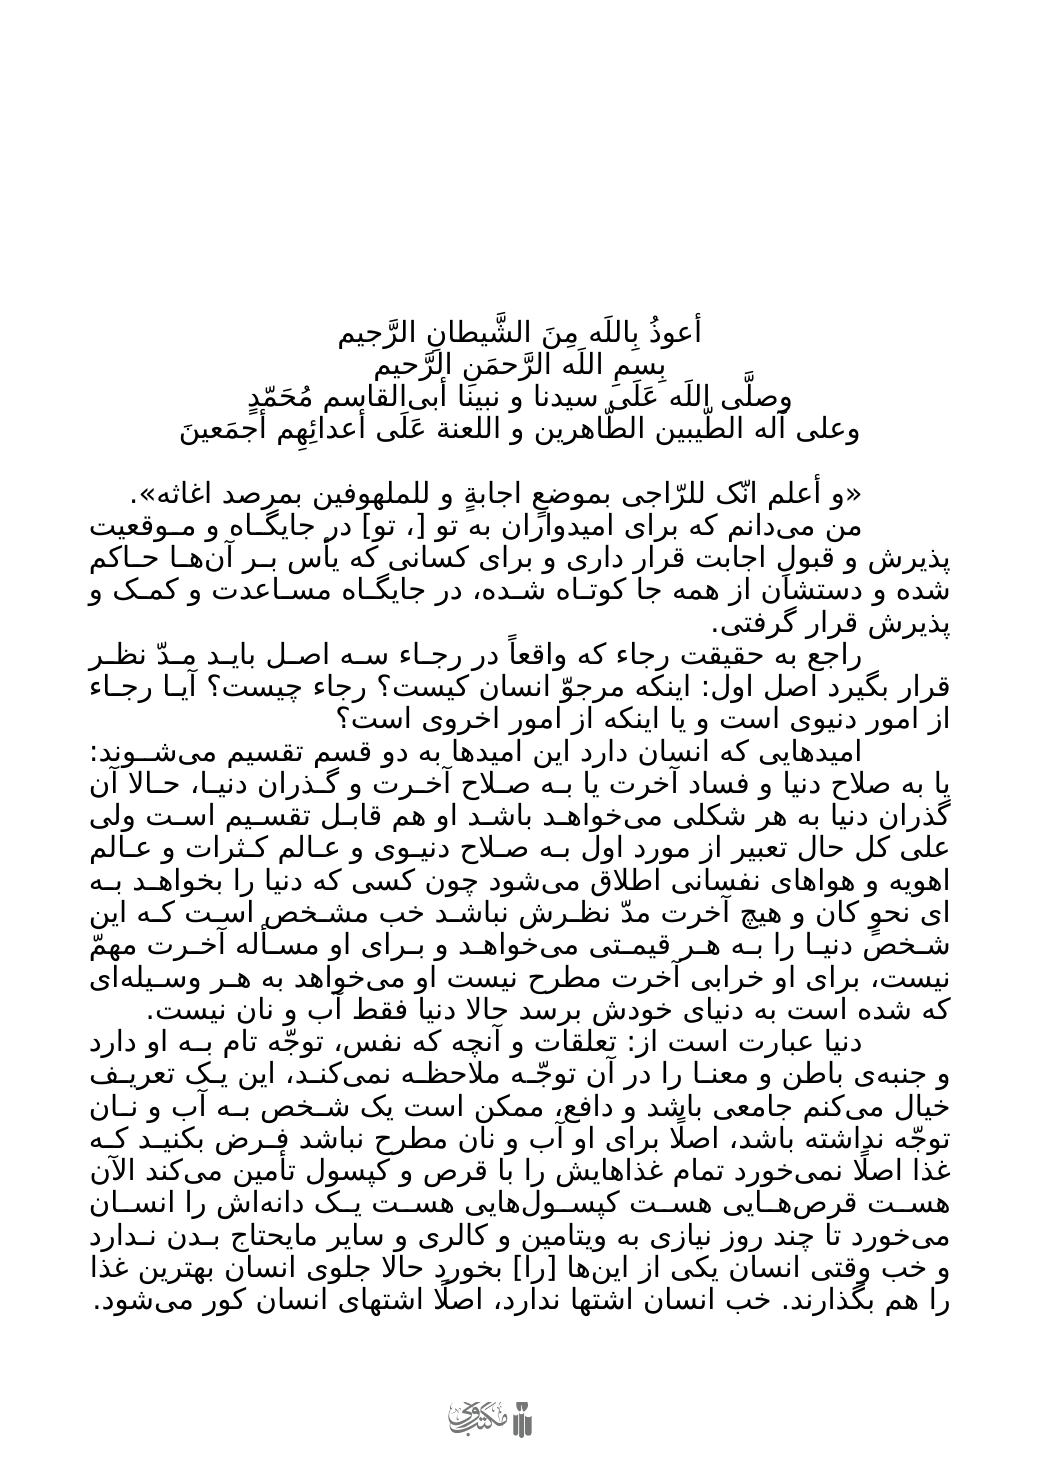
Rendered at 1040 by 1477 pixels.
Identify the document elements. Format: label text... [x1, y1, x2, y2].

text أعوذُ بِاللَه مِنَ الشَّیطانِ الرَّجیم‌ [89, 317, 951, 349]
text دنیا عبارت است از: تعلقات و آنچه که نفس، توجّه تام به او دارد و جنبه‌ی باطن و معنا را در آن توجّه ملاحظه نمی‌کند، این یک تعریف خیال می‌کنم جامعی باشد و دافع، ممکن است یک شخص به آب و نان توجّه نداشته باشد، اصلًا برای او آب و نان مطرح نباشد فرض بکنید که غذا اصلًا نمی‌خورد تمام غذاهایش را با قرص و کپسول تأمین می‌کند الآن هست قرص‌هایی هست کپسول‌هایی هست یک دانه‌اش را انسان می‌خورد تا چند روز نیازی به ویتامین و کالری و سایر مایحتاج بدن ندارد و خب وقتی انسان یکی از این‌ها [را] بخورد حالا جلوی انسان بهترین غذا را هم بگذارند. خب انسان اشتها ندارد، اصلًا اشتهای انسان کور می‌شود. [89, 1026, 951, 1317]
text بِسمِ اللَه الرَّحمَنِ الرَّحیم‌ [89, 349, 951, 381]
text «و أعلم انّک للرّاجی بموضعٍ اجابةٍ و للملهوفین بمرصد اغاثه». [89, 478, 951, 510]
text وصلَّى اللَه عَلَى سیدنا و نبینا أبى‌القاسم مُحَمّدٍ [89, 381, 951, 413]
picture [443, 1402, 537, 1438]
text امیدهایی که انسان دارد این امیدها به دو قسم تقسیم می‌شوند: یا به صلاح دنیا و فساد آخرت یا به صلاح آخرت و گذران دنیا، حالا آن گذران دنیا به هر شکلی می‌خواهد باشد او هم قابل تقسیم است ولی علی کل حال تعبیر از مورد اول به صلاح دنیوی و عالم کثرات و عالم اهویه و هواهای نفسانی اطلاق می‌شود چون کسی که دنیا را بخواهد به ای نحوٍ کان و هیچ آخرت مدّ نظرش نباشد خب مشخص است که این شخص دنیا را به هر قیمتی می‌خواهد و برای او مسأله آخرت مهمّ نیست، برای او خرابی آخرت مطرح نیست او می‌خواهد به هر وسیله‌ای که شده است به دنیای خودش برسد حالا دنیا فقط آب و نان نیست. [89, 736, 951, 1026]
text راجع به حقیقت رجاء که واقعاً در رجاء سه اصل باید مدّ نظر قرار بگیرد اصل اول: اینکه مرجوّ انسان کیست؟ رجاء چیست؟ آیا رجاء از امور دنیوی است و یا اینکه از امور اخروی است؟ [89, 639, 951, 736]
text وعلى آله الطّیبین الطّاهرین و اللعنة عَلَى أعدائِهِم أجمَعینَ‌ [89, 413, 951, 445]
text من می‌دانم که برای امیدواران به تو [، تو] در جایگاه و موقعیت پذیرش و قبولِ اجابت قرار داری و برای کسانی که یأس بر آن‌ها حاکم شده و دستشان از همه جا کوتاه شده، در جایگاه مساعدت و کمک و پذیرش قرار گرفتی. [89, 510, 951, 639]
